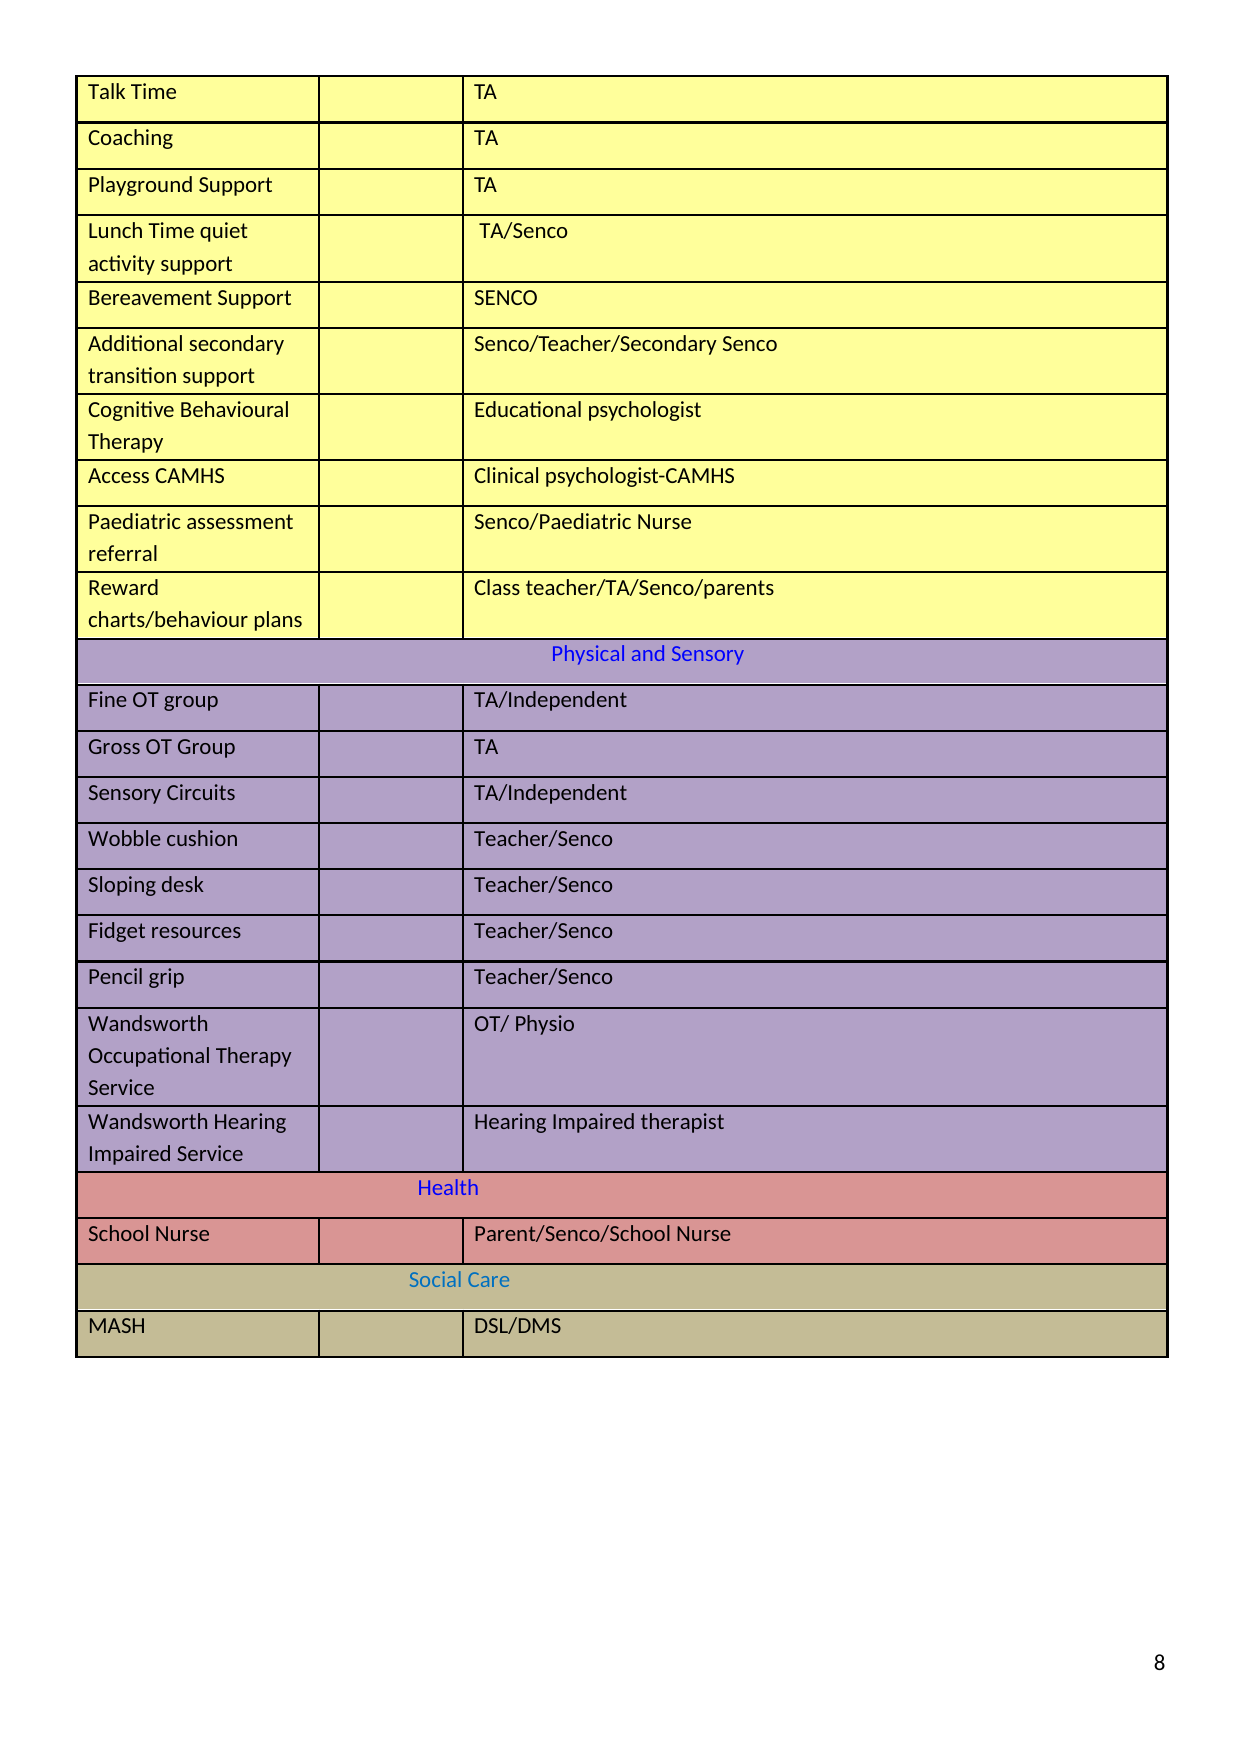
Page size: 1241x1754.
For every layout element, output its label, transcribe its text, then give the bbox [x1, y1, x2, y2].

table_cell [320, 216, 462, 281]
table_cell [320, 1009, 462, 1105]
table_cell [320, 732, 462, 776]
table_cell Teacher/Senco [464, 916, 1166, 960]
table_cell Talk Time [78, 77, 318, 121]
table_cell TA/Senco [464, 216, 1166, 281]
table_cell [320, 329, 462, 393]
table_cell TA [464, 732, 1166, 776]
table_cell Fine OT group [78, 686, 318, 730]
table_cell Lunch Time quiet activity support [78, 216, 318, 281]
table_cell [320, 1312, 462, 1356]
table_cell School Nurse [78, 1219, 318, 1263]
table_cell [320, 461, 462, 505]
table_cell Reward charts/behaviour plans [78, 573, 318, 637]
table_cell [320, 870, 462, 914]
table_cell [320, 395, 462, 459]
table_cell Senco/Paediatric Nurse [464, 507, 1166, 571]
table_cell DSL/DMS [464, 1312, 1166, 1356]
table_cell Bereavement Support [78, 283, 318, 327]
table_cell Teacher/Senco [464, 824, 1166, 868]
table_cell Teacher/Senco [464, 963, 1166, 1007]
table_cell [320, 778, 462, 822]
table_cell Class teacher/TA/Senco/parents [464, 573, 1166, 637]
table_cell [320, 686, 462, 730]
table_cell Sensory Circuits [78, 778, 318, 822]
table_cell TA/Independent [464, 686, 1166, 730]
table_cell Gross OT Group [78, 732, 318, 776]
table_cell Physical and Sensory [78, 640, 1166, 683]
table_cell OT/ Physio [464, 1009, 1166, 1105]
table_cell Educational psychologist [464, 395, 1166, 459]
table_cell Parent/Senco/School Nurse [464, 1219, 1166, 1263]
table_cell Wobble cushion [78, 824, 318, 868]
table_cell [320, 1219, 462, 1263]
table_cell Additional secondary transition support [78, 329, 318, 393]
table_cell [320, 963, 462, 1007]
table_cell Playground Support [78, 170, 318, 214]
table_cell Pencil grip [78, 963, 318, 1007]
table_cell Wandsworth Hearing Impaired Service [78, 1107, 318, 1171]
table_cell Cognitive Behavioural Therapy [78, 395, 318, 459]
table_cell TA [464, 170, 1166, 214]
table_cell Senco/Teacher/Secondary Senco [464, 329, 1166, 393]
table_cell Social Care [78, 1265, 1166, 1309]
table_cell Clinical psychologist-CAMHS [464, 461, 1166, 505]
table_cell SENCO [464, 283, 1166, 327]
table_cell MASH [78, 1312, 318, 1356]
table_cell [320, 1107, 462, 1171]
table_cell Coaching [78, 124, 318, 168]
table_cell [320, 124, 462, 168]
table_cell Fidget resources [78, 916, 318, 960]
table_cell Access CAMHS [78, 461, 318, 505]
table_cell TA [464, 124, 1166, 168]
table_cell Hearing Impaired therapist [464, 1107, 1166, 1171]
table_cell [320, 824, 462, 868]
table_cell [320, 507, 462, 571]
table_cell Paediatric assessment referral [78, 507, 318, 571]
table_cell [320, 77, 462, 121]
table_cell Teacher/Senco [464, 870, 1166, 914]
table_cell TA/Independent [464, 778, 1166, 822]
table_cell [320, 916, 462, 960]
table_cell [320, 170, 462, 214]
table_cell [320, 573, 462, 637]
table_cell TA [464, 77, 1166, 121]
table_cell Wandsworth Occupational Therapy Service [78, 1009, 318, 1105]
table_cell [320, 283, 462, 327]
table_cell Health [78, 1173, 1166, 1217]
table_cell Sloping desk [78, 870, 318, 914]
